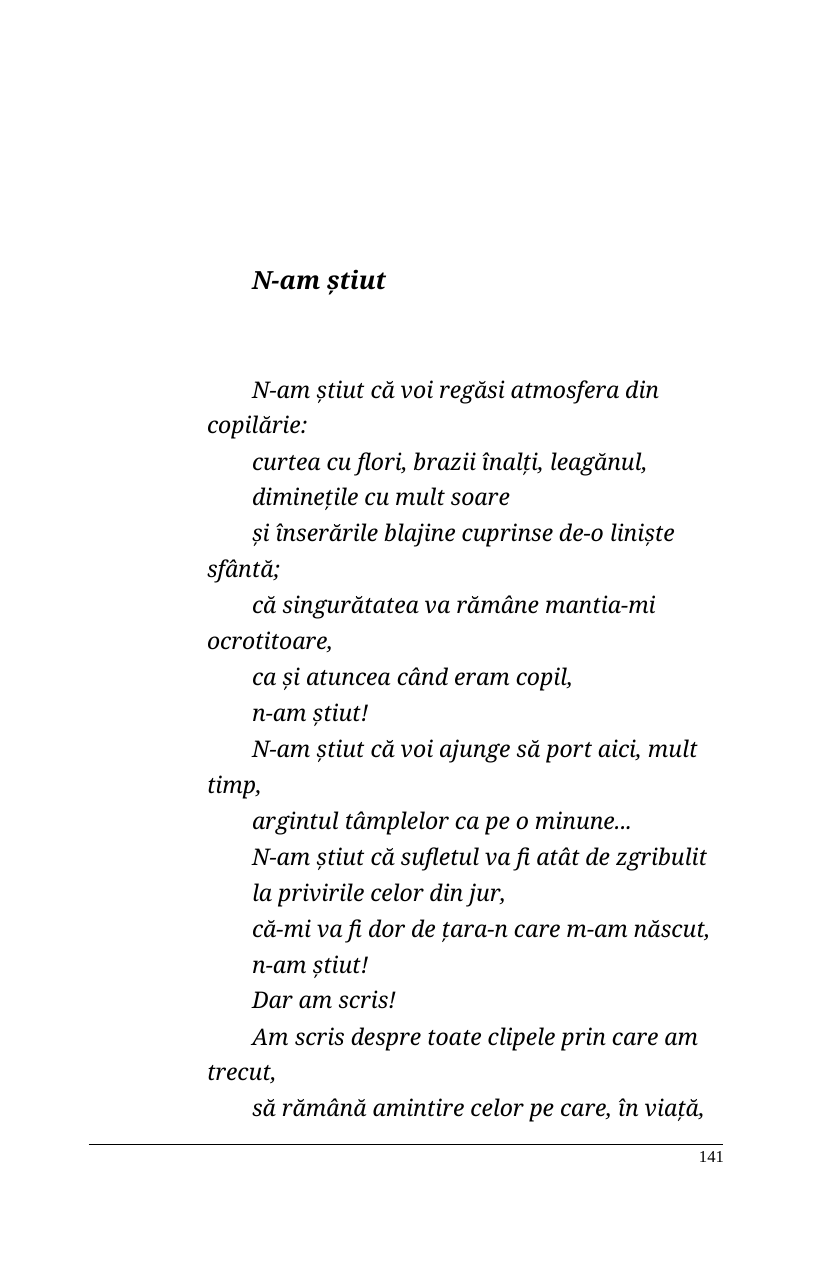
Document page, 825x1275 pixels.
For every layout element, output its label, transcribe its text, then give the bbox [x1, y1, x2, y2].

text N-am știut că voi regăsi atmosfera din copilărie: [207, 373, 723, 441]
text Dar am scris! [207, 984, 723, 1016]
text N-am știut că sufletul va fi atât de zgribulit [207, 841, 723, 872]
text că singurătatea va rămâne mantia-mi ocrotitoare, [207, 589, 723, 656]
text Am scris despre toate clipele prin care am trecut, [207, 1020, 723, 1088]
text N-am știut că voi ajunge să port aici, mult timp, [207, 733, 723, 800]
text la privirile celor din jur, [207, 877, 723, 908]
text că-mi va fi dor de țara-n care m-am născut, [207, 913, 723, 944]
text să rămână amintire celor pe care, în viață, [207, 1092, 723, 1123]
text N-am știut [207, 262, 723, 297]
text și înserările blajine cuprinse de-o liniște sfântă; [207, 517, 723, 584]
text n-am știut! [207, 697, 723, 728]
text n-am știut! [207, 948, 723, 980]
text curtea cu flori, brazii înalți, leagănul, [207, 445, 723, 477]
text diminețile cu mult soare [207, 481, 723, 513]
text ca și atuncea când eram copil, [207, 661, 723, 692]
text argintul tâmplelor ca pe o minune... [207, 805, 723, 836]
